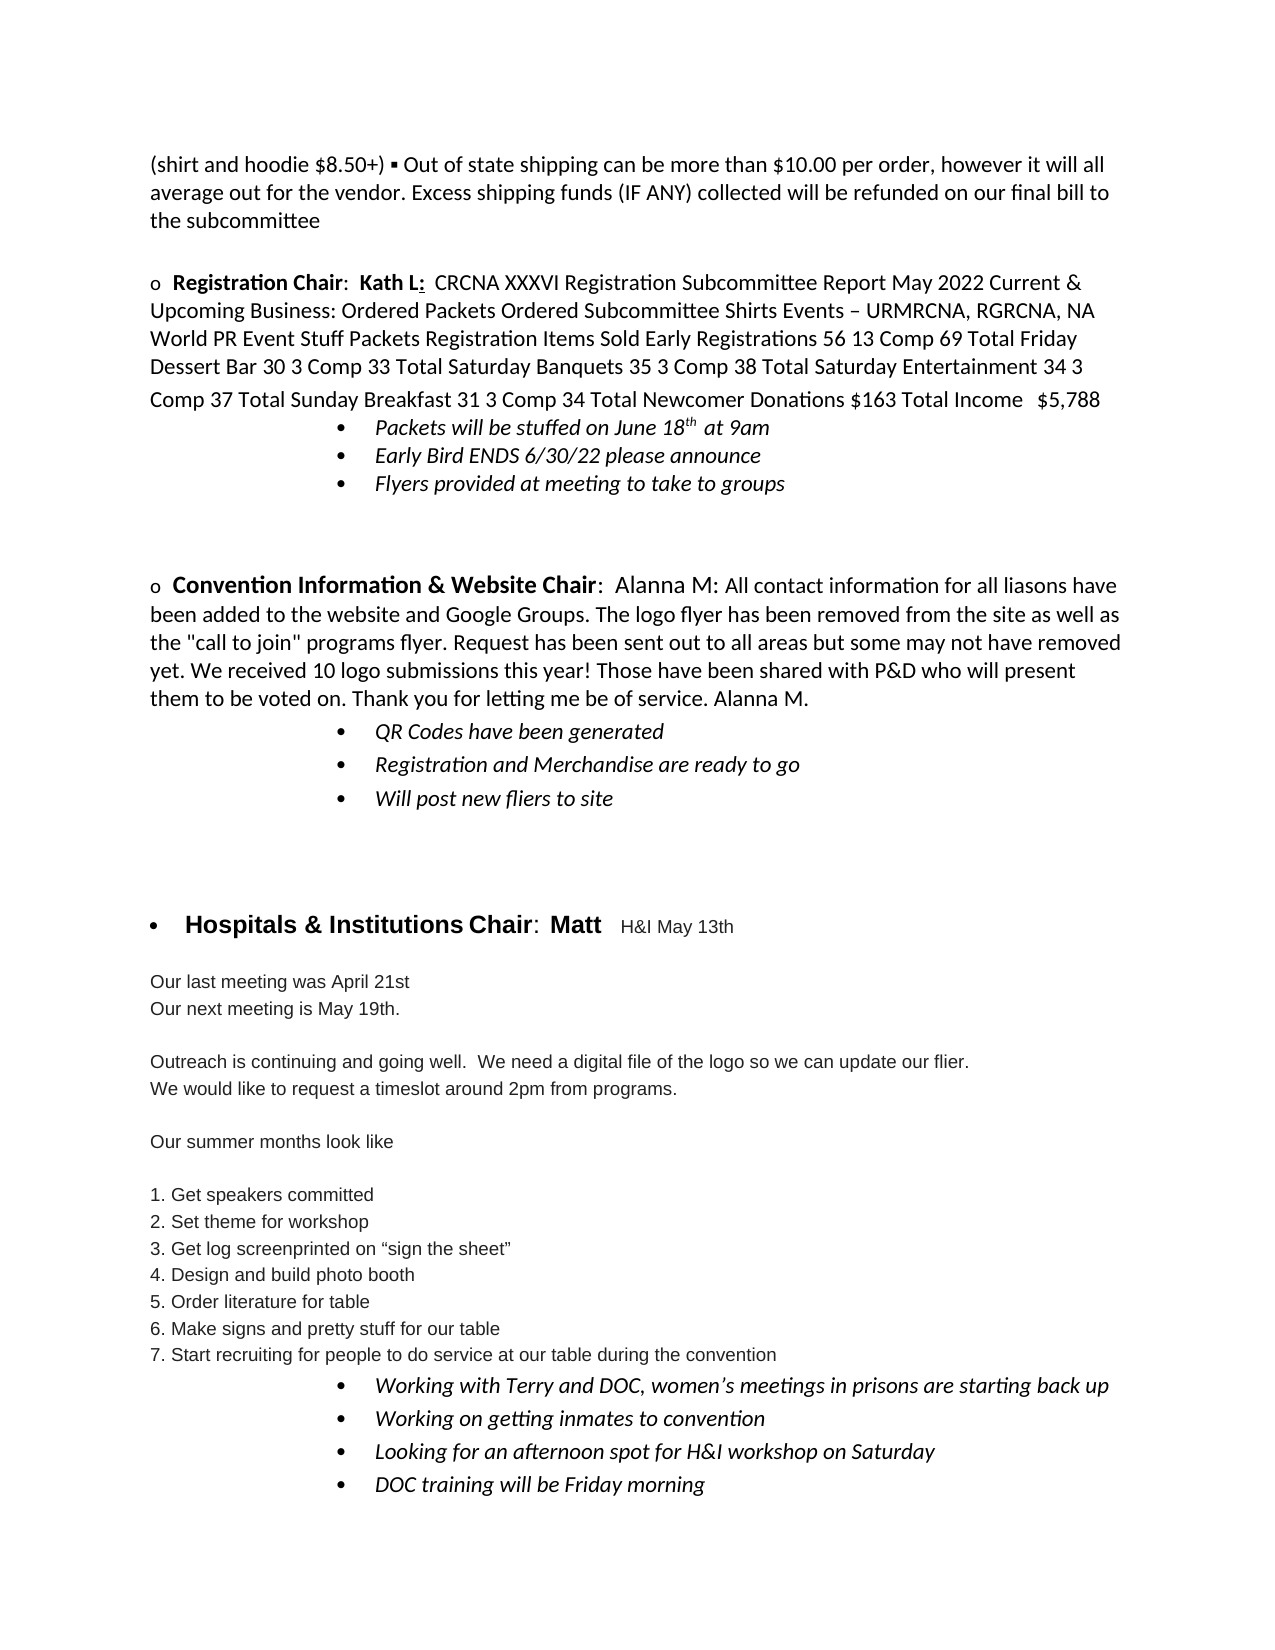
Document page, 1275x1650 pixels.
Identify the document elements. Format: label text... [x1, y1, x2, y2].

list Will post new fliers to site [337, 784, 1125, 812]
text We would like to request a timeslot around 2pm from programs. [150, 1078, 1125, 1099]
text 1. Get speakers committed [150, 1184, 1125, 1206]
list Flyers provided at meeting to take to groups [337, 469, 1125, 498]
text o Convention Information & Website Chair: Alanna M: All contact information for all liasons have been added to the website and Google Groups. The logo flyer has been removed from the site as well as the "call to join" programs flyer. Request has been sent out to all areas but some may not have removed yet. We received 10 logo submissions this year! Those have been shared with P&D who will present them to be voted on. Thank you for letting me be of service. Alanna M. [150, 570, 1125, 712]
text 7. Start recruiting for people to do service at our table during the convention [150, 1344, 1125, 1366]
list Early Bird ENDS 6/30/22 please announce [337, 442, 1125, 469]
list Looking for an afternoon spot for H&I workshop on Saturday [337, 1437, 1125, 1465]
text Our summer months look like [150, 1131, 1125, 1152]
text 6. Make signs and pretty stuff for our table [150, 1318, 1125, 1339]
list Working with Terry and DOC, women’s meetings in prisons are starting back up [337, 1371, 1125, 1399]
text 3. Get log screenprinted on “sign the sheet” [150, 1238, 1125, 1259]
list Registration and Merchandise are ready to go [337, 751, 1125, 778]
text Our next meeting is May 19th. [150, 998, 1125, 1019]
text · Hospitals & Institutions Chair: Matt H&I May 13th [150, 910, 1125, 939]
text 4. Design and build photo booth [150, 1264, 1125, 1286]
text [150, 150, 1125, 234]
text 5. Order literature for table [150, 1291, 1125, 1312]
text Our last meeting was April 21st [150, 971, 1125, 992]
text 2. Set theme for workshop [150, 1211, 1125, 1232]
text o Registration Chair: Kath L: CRCNA XXXVI Registration Subcommittee Report May 2022 Current & Upcoming Business: Ordered Packets Ordered Subcommittee Shirts Events – URMRCNA, RGRCNA, NA World PR Event Stuff Packets Registration Items Sold Early Registrations 56 13 Comp 69 Total Friday Dessert Bar 30 3 Comp 33 Total Saturday Banquets 35 3 Comp 38 Total Saturday Entertainment 34 3 Comp 37 Total Sunday Breakfast 31 3 Comp 34 Total Newcomer Donations $163 Total Income $5,788 [150, 268, 1125, 413]
list DOC training will be Friday morning [337, 1470, 1125, 1498]
list QR Codes have been generated [337, 717, 1125, 745]
text Outreach is continuing and going well. We need a digital file of the logo so we can update our flier. [150, 1051, 1125, 1072]
list Working on getting inmates to convention [337, 1404, 1125, 1432]
list Packets will be stuffed on June 18th at 9am [337, 413, 1125, 442]
